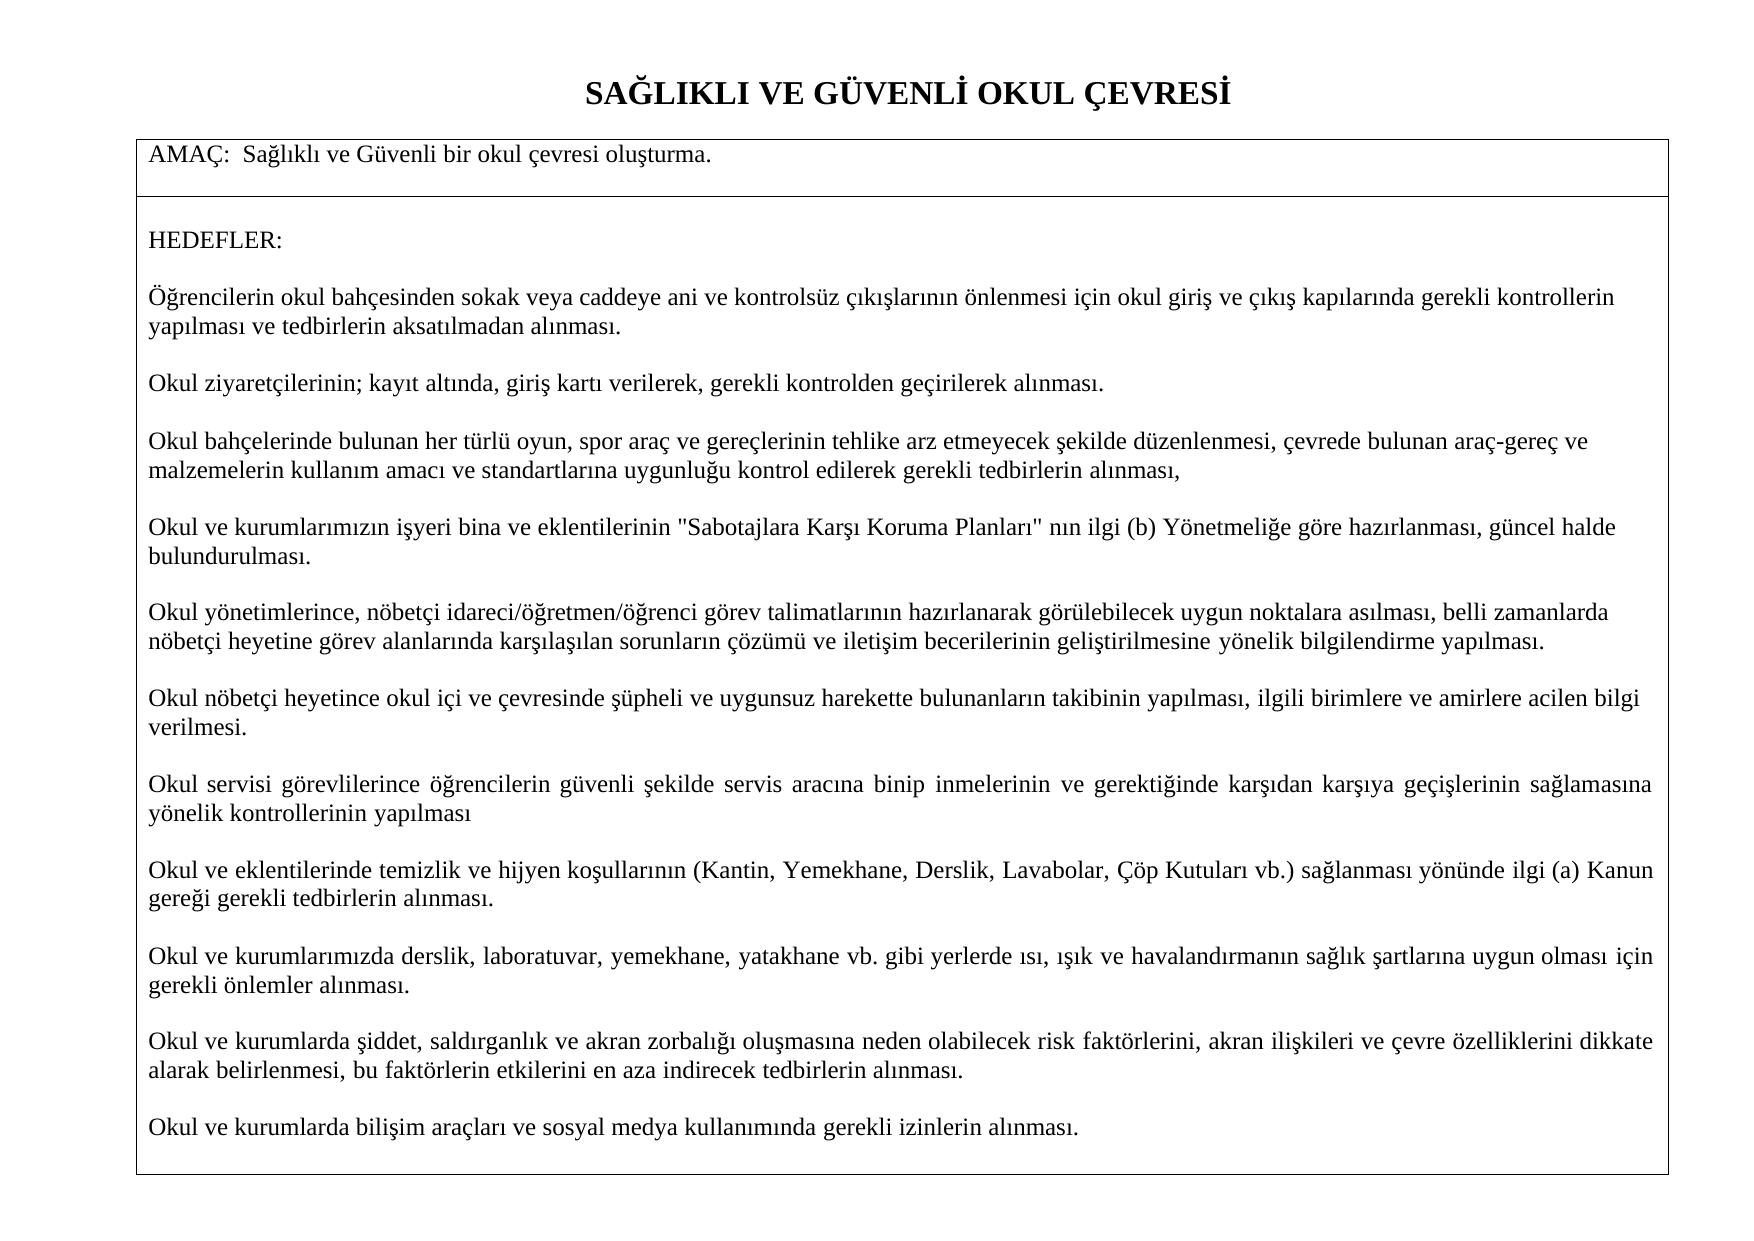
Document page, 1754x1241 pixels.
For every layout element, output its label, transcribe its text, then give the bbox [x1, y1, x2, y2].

table_header AMAÇ: Sağlıklı ve Güvenli bir okul çevresi oluşturma. [137, 140, 1668, 196]
table_cell HEDEFLER: Öğrencilerin okul bahçesinden sokak veya caddeye ani ve kontrolsüz çıkışlarının önlenmesi için okul giriş ve çıkış kapılarında gerekli kontrollerin yapılması ve tedbirlerin aksatılmadan alınması. Okul ziyaretçilerinin; kayıt altında, giriş kartı verilerek, gerekli kontrolden geçirilerek alınması. Okul bahçelerinde bulunan her türlü oyun, spor araç ve gereçlerinin tehlike arz etmeyecek şekilde düzenlenmesi, çevrede bulunan araç-gereç ve malzemelerin kullanım amacı ve standartlarına uygunluğu kontrol edilerek gerekli tedbirlerin alınması, Okul ve kurumlarımızın işyeri bina ve eklentilerinin "Sabotajlara Karşı Koruma Planları" nın ilgi (b) Yönetmeliğe göre hazırlanması, güncel halde bulundurulması. Okul yönetimlerince, nöbetçi idareci/öğretmen/öğrenci görev talimatlarının hazırlanarak görülebilecek uygun noktalara asılması, belli zamanlarda nöbetçi heyetine görev alanlarında karşılaşılan sorunların çözümü ve iletişim becerilerinin geliştirilmesine yönelik bilgilendirme yapılması. Okul nöbetçi heyetince okul içi ve çevresinde şüpheli ve uygunsuz harekette bulunanların takibinin yapılması, ilgili birimlere ve amirlere acilen bilgi verilmesi. Okul servisi görevlilerince öğrencilerin güvenli şekilde servis aracına binip inmelerinin ve gerektiğinde karşıdan karşıya geçişlerinin sağlamasına yönelik kontrollerinin yapılması Okul ve eklentilerinde temizlik ve hijyen koşullarının (Kantin, Yemekhane, Derslik, Lavabolar, Çöp Kutuları vb.) sağlanması yönünde ilgi (a) Kanun gereği gerekli tedbirlerin alınması. Okul ve kurumlarımızda derslik, laboratuvar, yemekhane, yatakhane vb. gibi yerlerde ısı, ışık ve havalandırmanın sağlık şartlarına uygun olması için gerekli önlemler alınması. Okul ve kurumlarda şiddet, saldırganlık ve akran zorbalığı oluşmasına neden olabilecek risk faktörlerini, akran ilişkileri ve çevre özelliklerini dikkate alarak belirlenmesi, bu faktörlerin etkilerini en aza indirecek tedbirlerin alınması. Okul ve kurumlarda bilişim araçları ve sosyal medya kullanımında gerekli izinlerin alınması. [137, 197, 1668, 1174]
subtitle SAĞLIKLI VE GÜVENLİ OKUL ÇEVRESİ [583, 73, 1233, 112]
